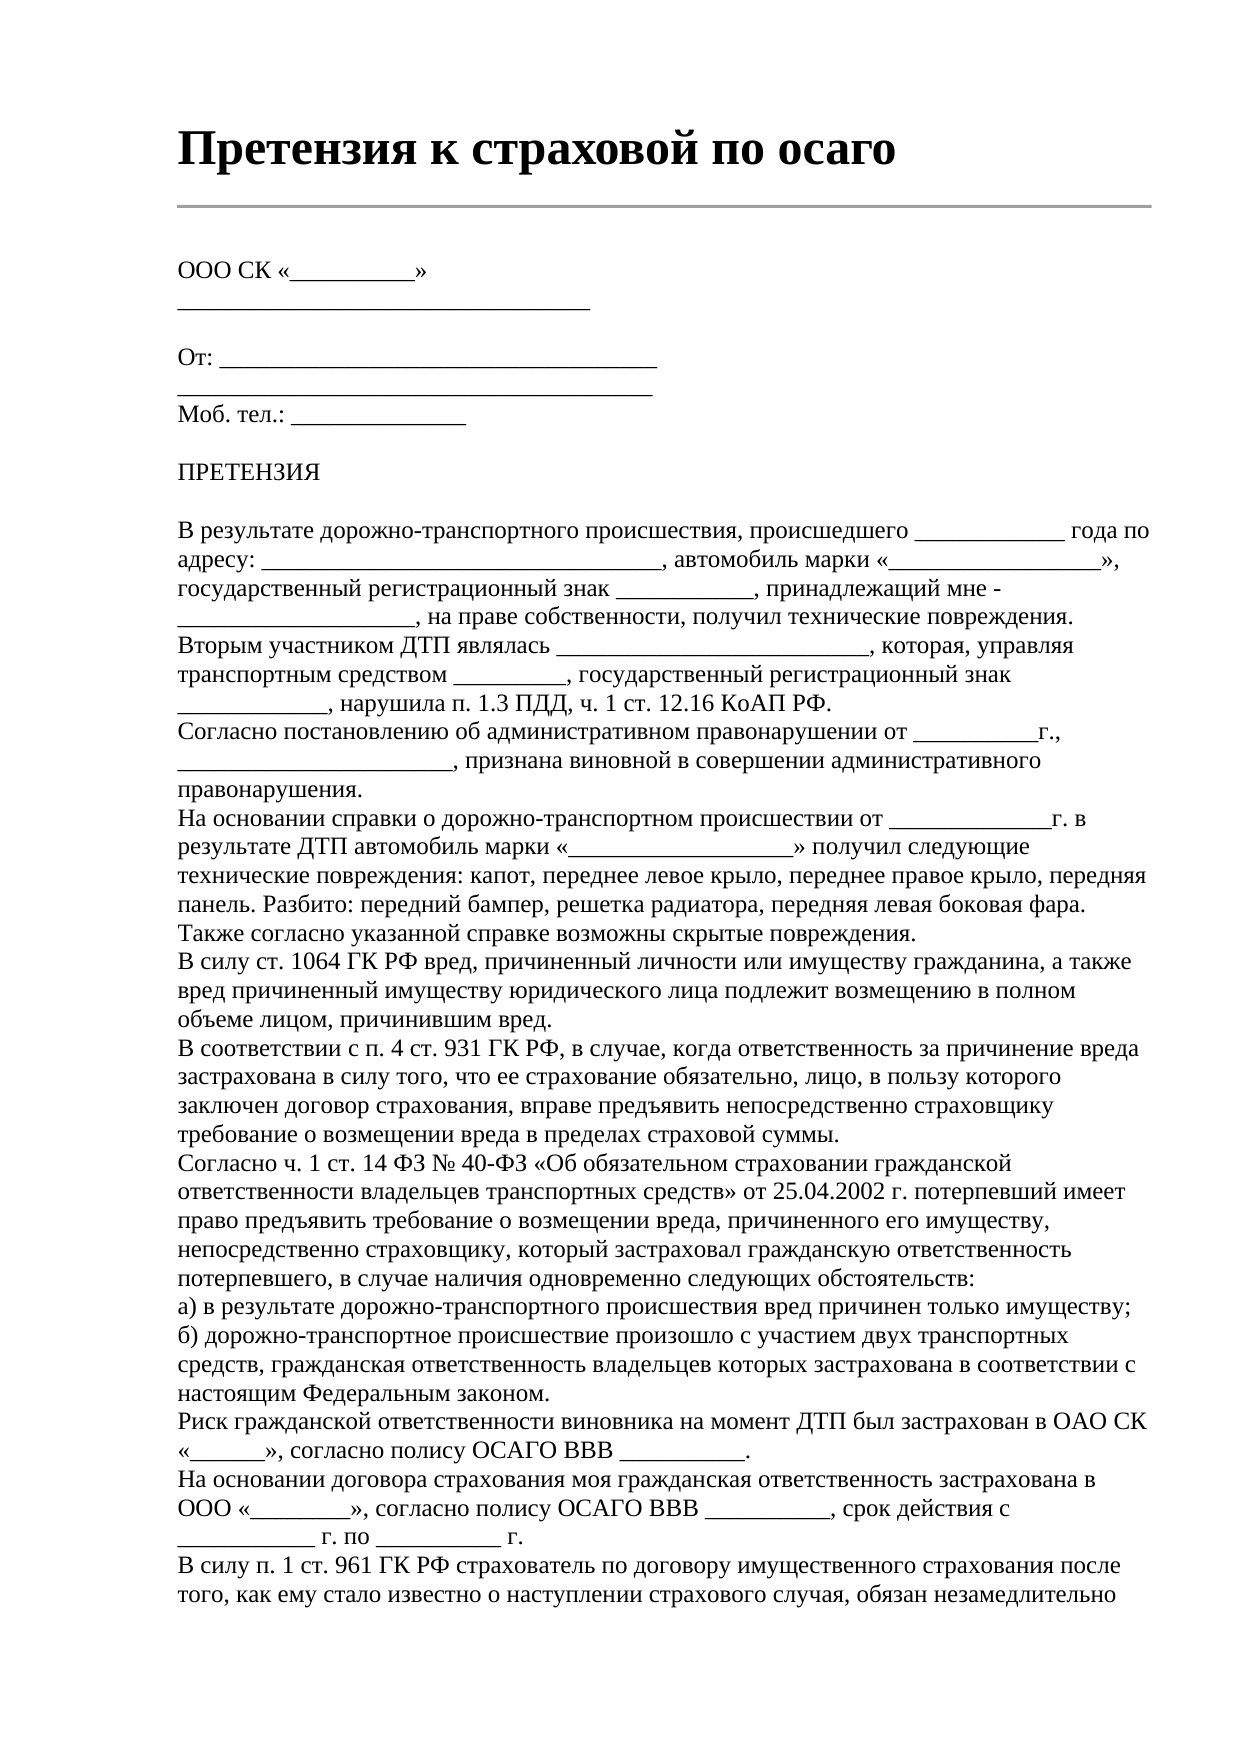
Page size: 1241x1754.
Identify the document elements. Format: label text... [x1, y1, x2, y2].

text ПРЕТЕНЗИЯ [177, 457, 1152, 486]
text ООО СК «__________» _________________________________ [177, 255, 1152, 313]
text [177, 515, 1152, 1608]
subtitle Претензия к страховой по осаго [177, 118, 1152, 176]
text От: ___________________________________ ______________________________________ Моб. тел.: ______________ [177, 342, 1152, 428]
